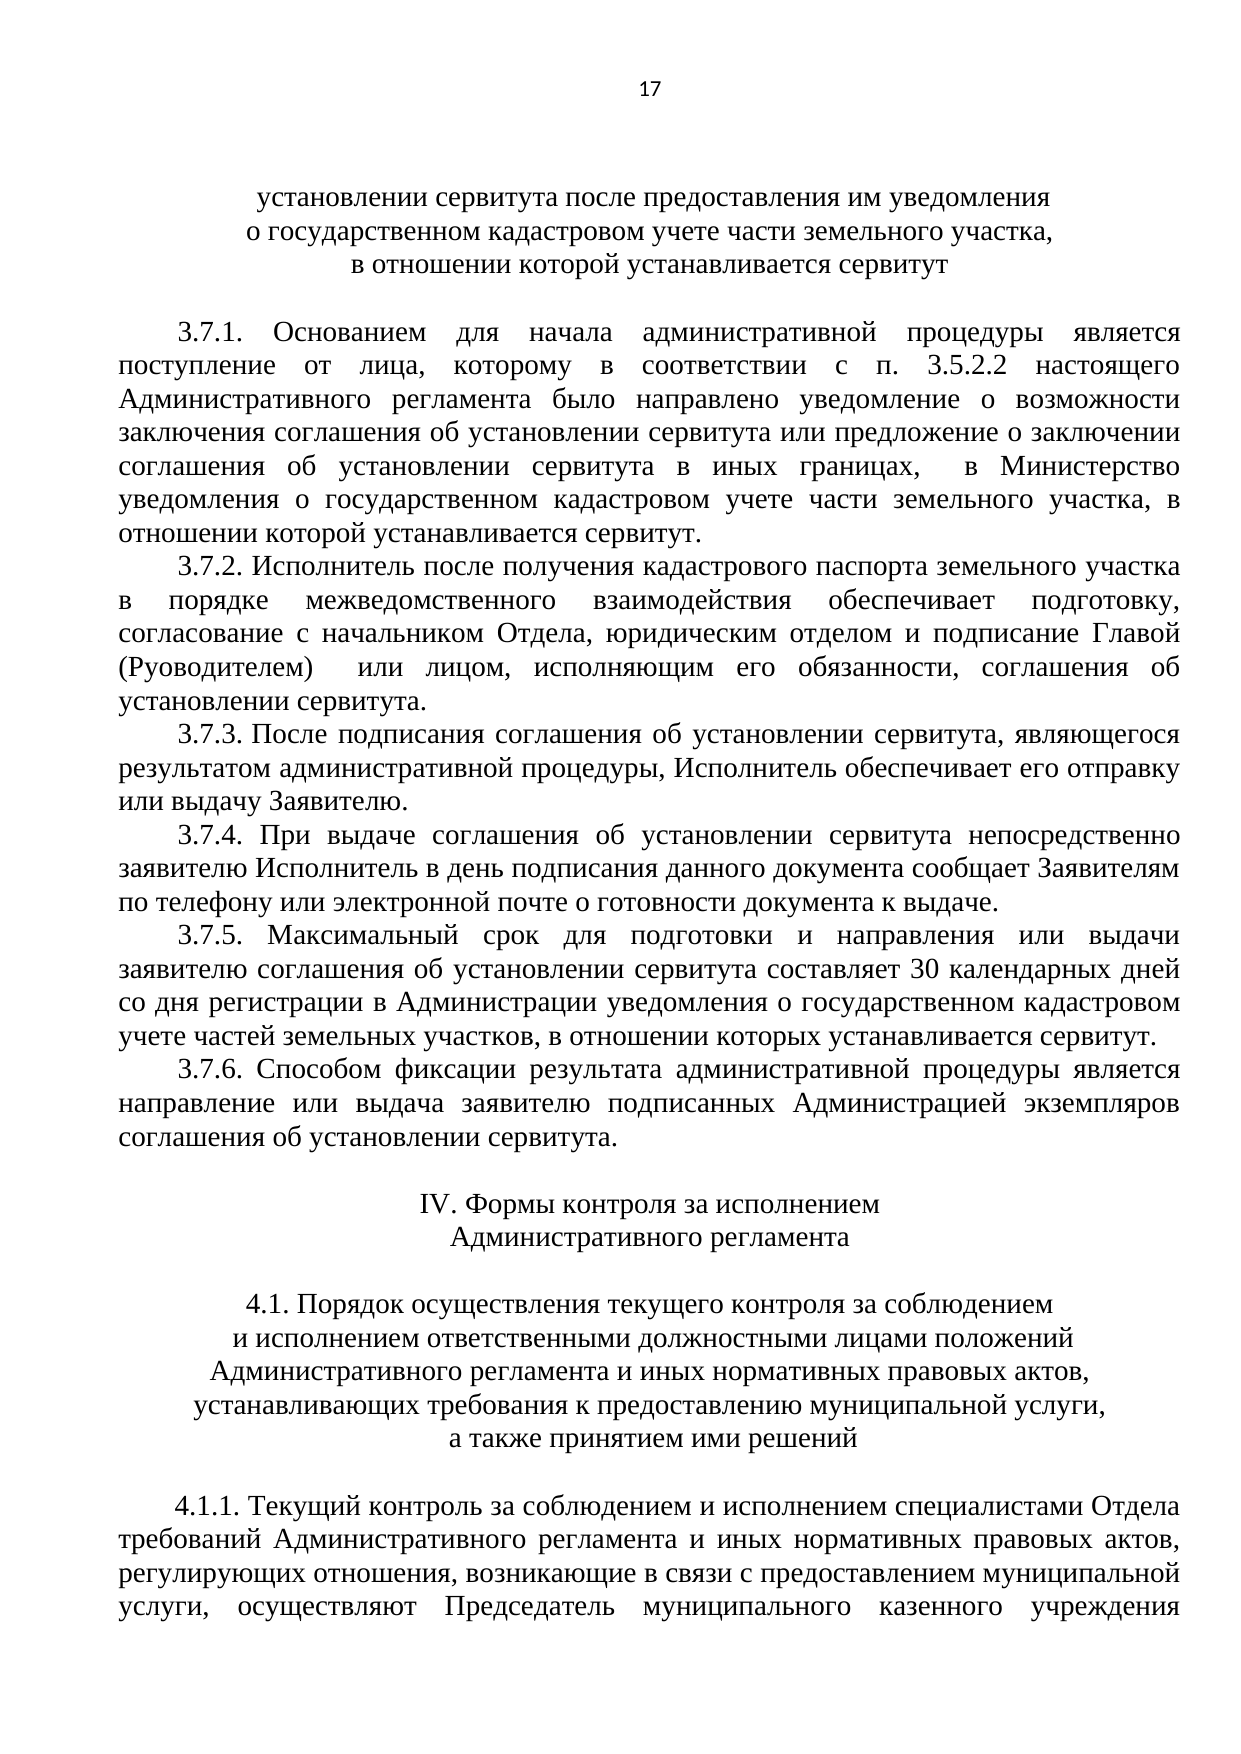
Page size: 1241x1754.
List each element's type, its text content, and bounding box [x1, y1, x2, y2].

text 3.7.2. Исполнитель после получения кадастрового паспорта земельного участка в порядке межведомственного взаимодействия обеспечивает подготовку, согласование с начальником Отдела, юридическим отделом и подписание Главой (Руоводителем) или лицом, исполняющим его обязанности, соглашения об установлении сервитута. [118, 548, 1181, 716]
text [118, 1488, 1181, 1622]
text а также принятием ими решений [118, 1421, 1181, 1454]
text 3.7.5. Максимальный срок для подготовки и направления или выдачи заявителю соглашения об установлении сервитута составляет 30 календарных дней со дня регистрации в Администрации уведомления о государственном кадастровом учете частей земельных участков, в отношении которых устанавливается сервитут. [118, 917, 1181, 1052]
text 3.7.3. После подписания соглашения об установлении сервитута, являющегося результатом административной процедуры, Исполнитель обеспечивает его отправку или выдачу Заявителю. [118, 716, 1181, 817]
text IV. Формы контроля за исполнением [118, 1186, 1181, 1219]
text 3.7.6. Способом фиксации результата административной процедуры является направление или выдача заявителю подписанных Администрацией экземпляров соглашения об установлении сервитута. [118, 1052, 1181, 1152]
text 3.7.4. При выдаче соглашения об установлении сервитута непосредственно заявителю Исполнитель в день подписания данного документа сообщает Заявителям по телефону или электронной почте о готовности документа к выдаче. [118, 817, 1181, 917]
text 3.7.1. Основанием для начала административной процедуры является поступление от лица, которому в соответствии с п. 3.5.2.2 настоящего Административного регламента было направлено уведомление о возможности заключения соглашения об установлении сервитута или предложение о заключении соглашения об установлении сервитута в иных границах, в Министерство уведомления о государственном кадастровом учете части земельного участка, в отношении которой устанавливается сервитут. [118, 314, 1181, 548]
text Административного регламента [118, 1219, 1181, 1253]
text 4.1. Порядок осуществления текущего контроля за соблюдением [118, 1286, 1181, 1320]
text в отношении которой устанавливается сервитут [118, 247, 1181, 280]
text установлении сервитута после предоставления им уведомления [118, 179, 1181, 213]
text о государственном кадастровом учете части земельного участка, [118, 213, 1181, 247]
text и исполнением ответственными должностными лицами положений Административного регламента и иных нормативных правовых актов, устанавливающих требования к предоставлению муниципальной услуги, [118, 1320, 1181, 1421]
